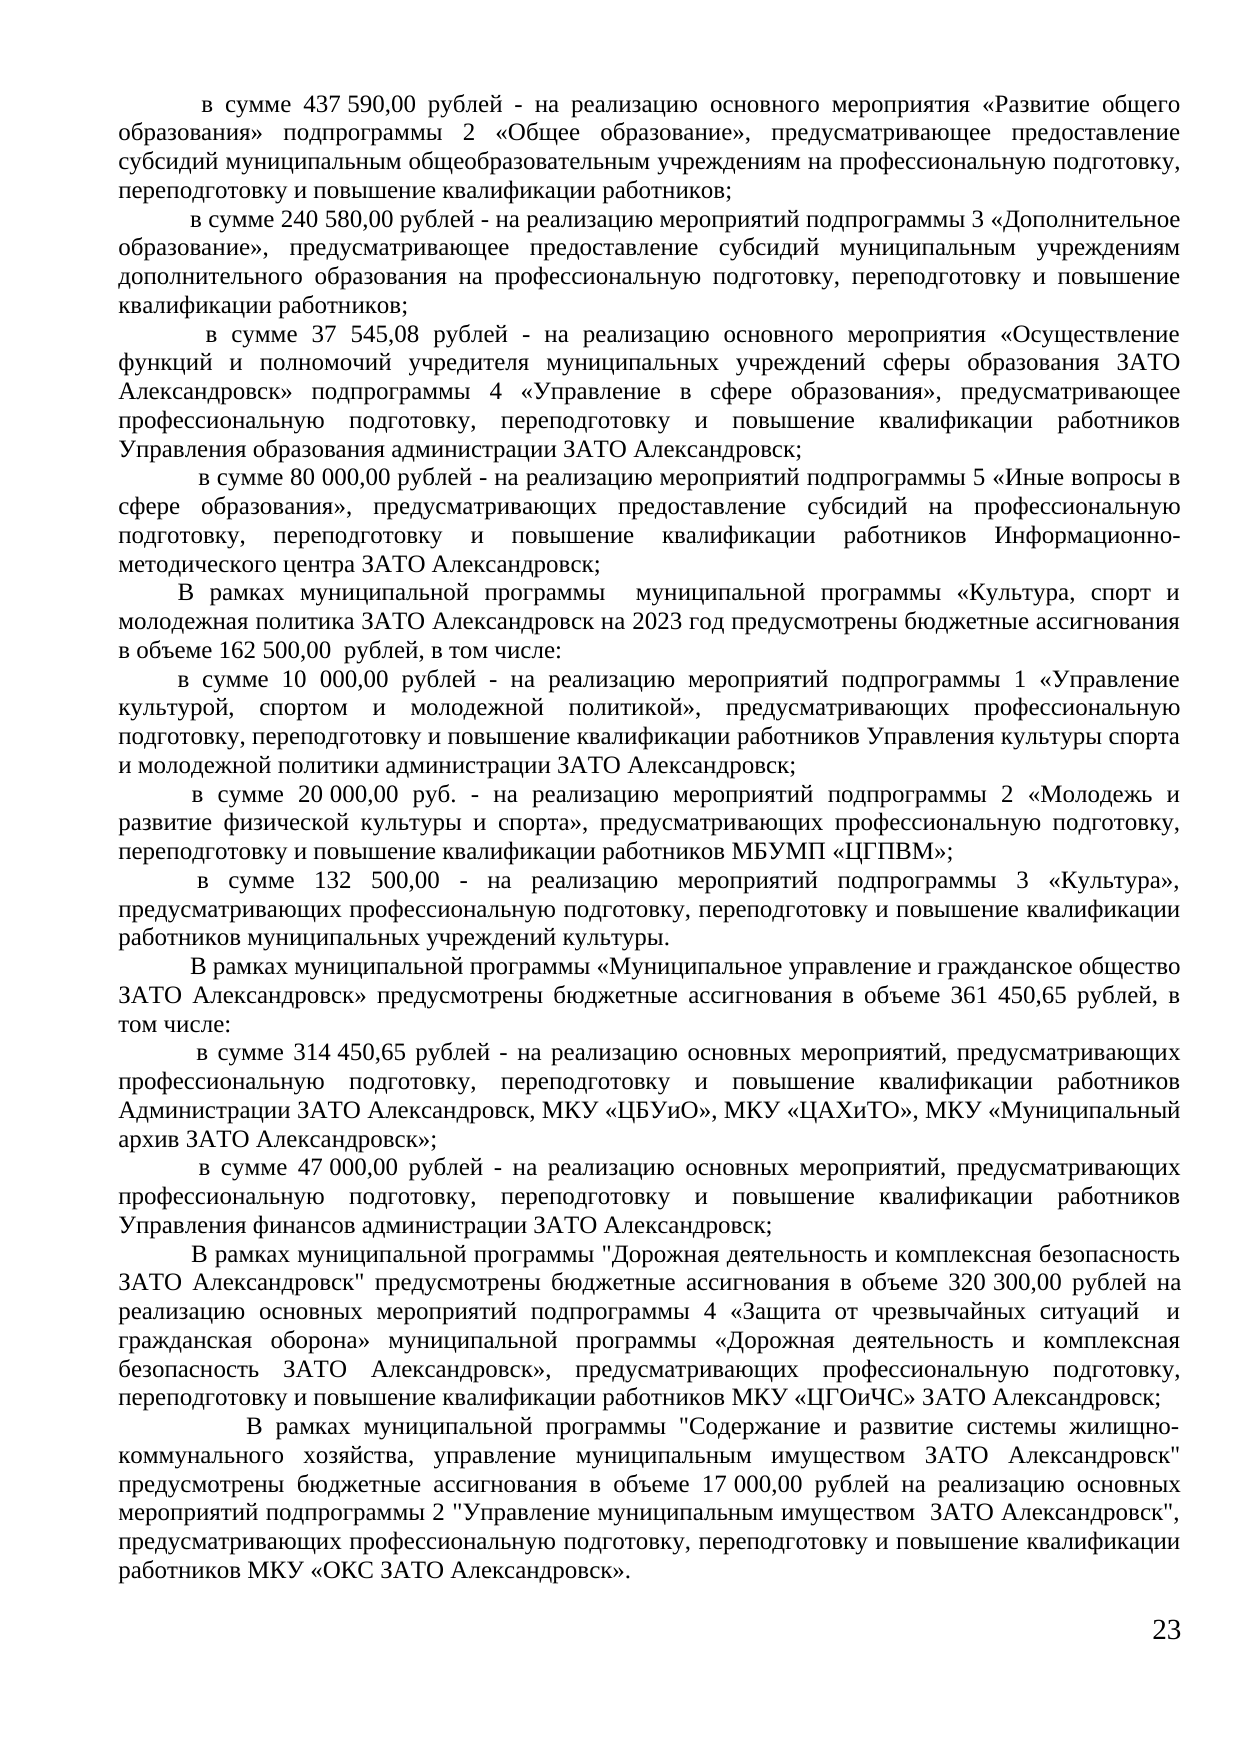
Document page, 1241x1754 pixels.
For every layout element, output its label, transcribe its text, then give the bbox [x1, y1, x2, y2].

text в сумме 37 545,08 рублей - на реализацию основного мероприятия «Осуществление функций и полномочий учредителя муниципальных учреждений сферы образования ЗАТО Александровск» подпрограммы 4 «Управление в сфере образования», предусматривающее профессиональную подготовку, переподготовку и повышение квалификации работников Управления образования администрации ЗАТО Александровск; [118, 319, 1181, 462]
text в сумме 80 000,00 рублей - на реализацию мероприятий подпрограммы 5 «Иные вопросы в сфере образования», предусматривающих предоставление субсидий на профессиональную подготовку, переподготовку и повышение квалификации работников Информационно-методического центра ЗАТО Александровск; [118, 462, 1181, 577]
text в сумме 10 000,00 рублей - на реализацию мероприятий подпрограммы 1 «Управление культурой, спортом и молодежной политикой», предусматривающих профессиональную подготовку, переподготовку и повышение квалификации работников Управления культуры спорта и молодежной политики администрации ЗАТО Александровск; [118, 664, 1181, 779]
text В рамках муниципальной программы "Содержание и развитие системы жилищно-коммунального хозяйства, управление муниципальным имуществом ЗАТО Александровск" предусмотрены бюджетные ассигнования в объеме 17 000,00 рублей на реализацию основных мероприятий подпрограммы 2 "Управление муниципальным имуществом ЗАТО Александровск", предусматривающих профессиональную подготовку, переподготовку и повышение квалификации работников МКУ «ОКС ЗАТО Александровск». [118, 1411, 1181, 1584]
text в сумме 240 580,00 рублей - на реализацию мероприятий подпрограммы 3 «Дополнительное образование», предусматривающее предоставление субсидий муниципальным учреждениям дополнительного образования на профессиональную подготовку, переподготовку и повышение квалификации работников; [118, 204, 1181, 319]
text в сумме 47 000,00 рублей - на реализацию основных мероприятий, предусматривающих профессиональную подготовку, переподготовку и повышение квалификации работников Управления финансов администрации ЗАТО Александровск; [118, 1152, 1181, 1239]
text в сумме 437 590,00 рублей - на реализацию основного мероприятия «Развитие общего образования» подпрограммы 2 «Общее образование», предусматривающее предоставление субсидий муниципальным общеобразовательным учреждениям на профессиональную подготовку, переподготовку и повышение квалификации работников; [118, 89, 1181, 204]
text в сумме 314 450,65 рублей - на реализацию основных мероприятий, предусматривающих профессиональную подготовку, переподготовку и повышение квалификации работников Администрации ЗАТО Александровск, МКУ «ЦБУиО», МКУ «ЦАХиТО», МКУ «Муниципальный архив ЗАТО Александровск»; [118, 1037, 1181, 1152]
text В рамках муниципальной программы "Дорожная деятельность и комплексная безопасность ЗАТО Александровск" предусмотрены бюджетные ассигнования в объеме 320 300,00 рублей на реализацию основных мероприятий подпрограммы 4 «Защита от чрезвычайных ситуаций и гражданская оборона» муниципальной программы «Дорожная деятельность и комплексная безопасность ЗАТО Александровск», предусматривающих профессиональную подготовку, переподготовку и повышение квалификации работников МКУ «ЦГОиЧС» ЗАТО Александровск; [118, 1239, 1181, 1411]
text В рамках муниципальной программы муниципальной программы «Культура, спорт и молодежная политика ЗАТО Александровск на 2023 год предусмотрены бюджетные ассигнования в объеме 162 500,00 рублей, в том числе: [118, 577, 1181, 664]
text в сумме 20 000,00 руб. - на реализацию мероприятий подпрограммы 2 «Молодежь и развитие физической культуры и спорта», предусматривающих профессиональную подготовку, переподготовку и повышение квалификации работников МБУМП «ЦГПВМ»; [118, 779, 1181, 865]
text в сумме 132 500,00 - на реализацию мероприятий подпрограммы 3 «Культура», предусматривающих профессиональную подготовку, переподготовку и повышение квалификации работников муниципальных учреждений культуры. [118, 865, 1181, 951]
text В рамках муниципальной программы «Муниципальное управление и гражданское общество ЗАТО Александровск» предусмотрены бюджетные ассигнования в объеме 361 450,65 рублей, в том числе: [118, 951, 1181, 1037]
